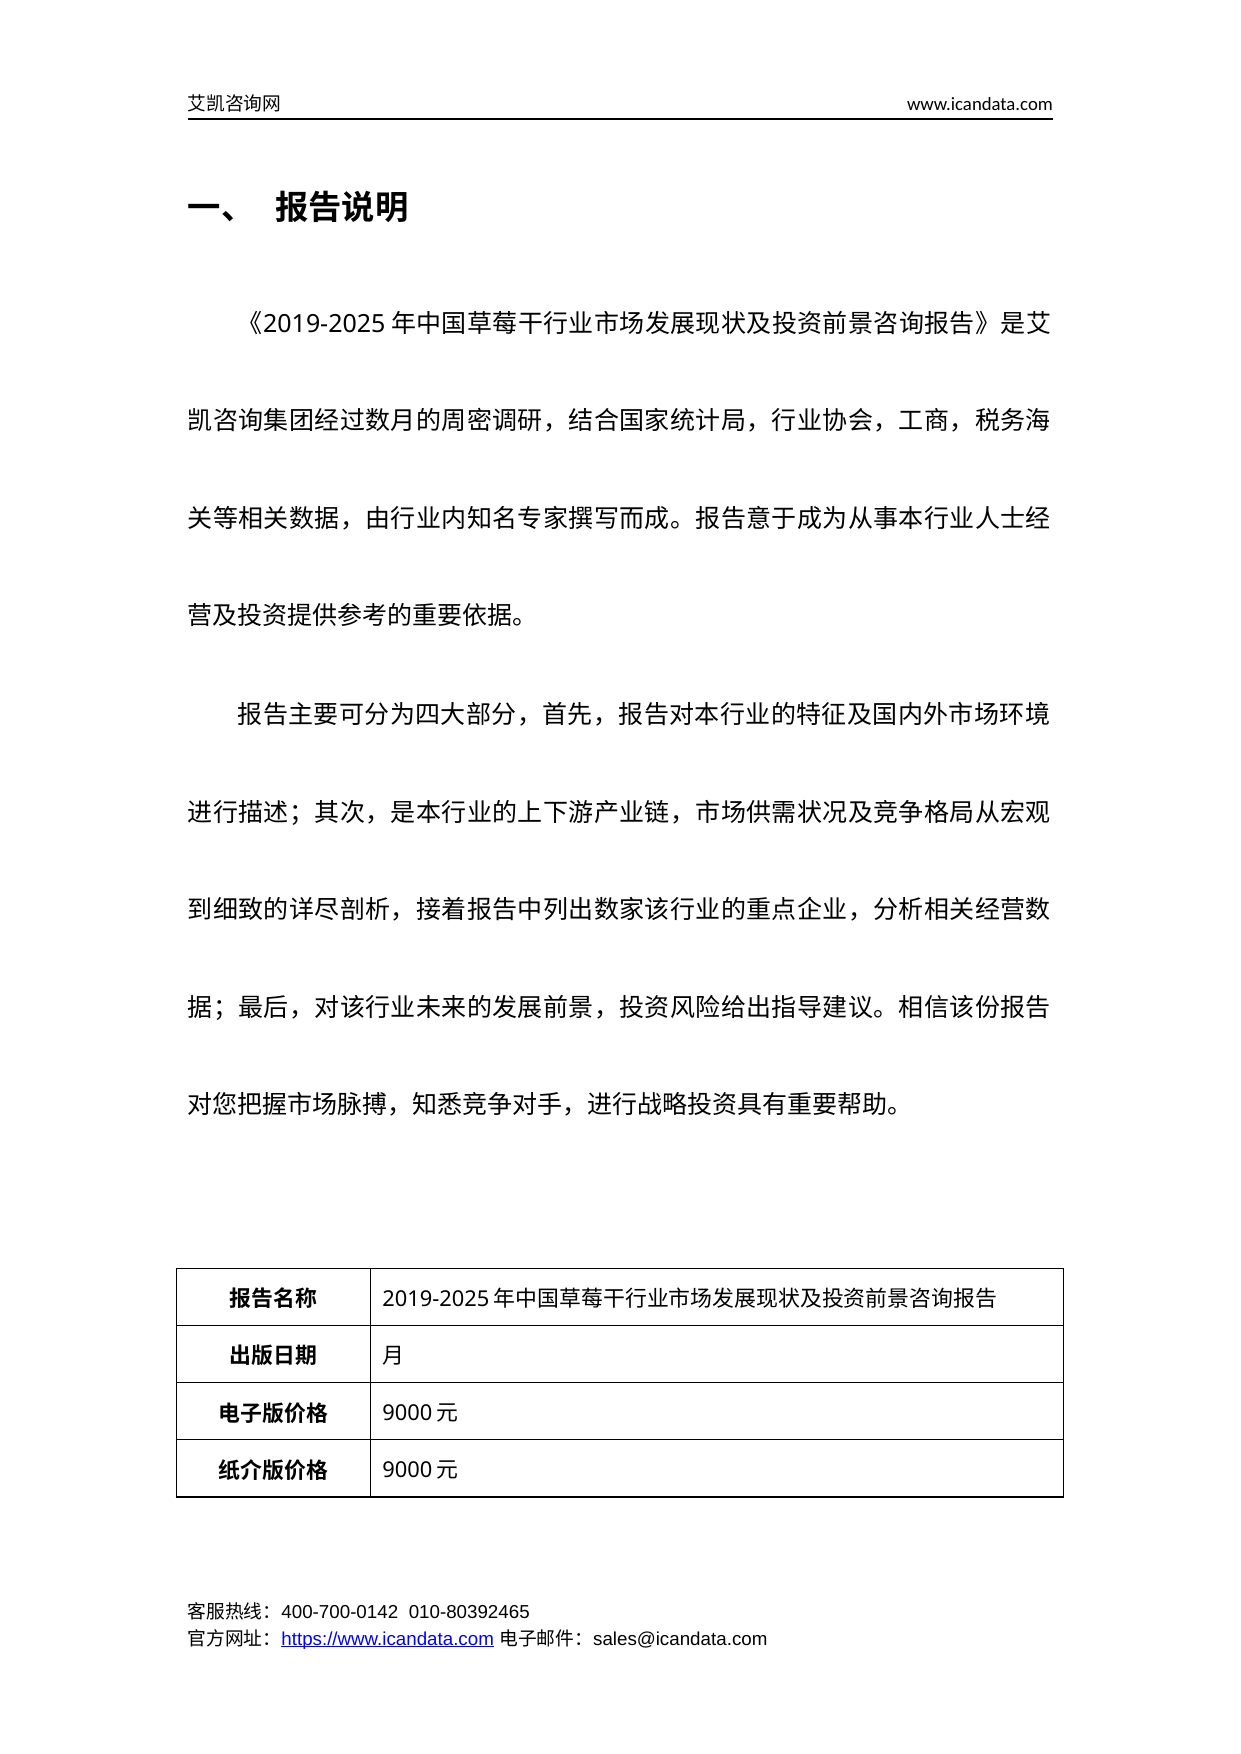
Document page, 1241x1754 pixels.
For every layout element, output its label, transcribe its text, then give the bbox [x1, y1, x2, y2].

text 报告主要可分为四大部分，首先，报告对本行业的特征及国内外市场环境进行描述；其次，是本行业的上下游产业链，市场供需状况及竞争格局从宏观到细致的详尽剖析，接着报告中列出数家该行业的重点企业，分析相关经营数据；最后，对该行业未来的发展前景，投资风险给出指导建议。相信该份报告对您把握市场脉搏，知悉竞争对手，进行战略投资具有重要帮助。 [187, 681, 1053, 1136]
table_cell 出版日期 [177, 1326, 370, 1382]
table_header 2019-2025年中国草莓干行业市场发展现状及投资前景咨询报告 [371, 1269, 1063, 1325]
table_cell 纸介版价格 [177, 1440, 370, 1496]
table_cell 9000元 [371, 1440, 1063, 1496]
table_header 报告名称 [177, 1269, 370, 1325]
table_cell 月 [371, 1326, 1063, 1382]
table_cell 9000元 [371, 1383, 1063, 1439]
subtitle 报告说明 [187, 172, 1053, 237]
text 《2019-2025年中国草莓干行业市场发展现状及投资前景咨询报告》是艾凯咨询集团经过数月的周密调研，结合国家统计局，行业协会，工商，税务海关等相关数据，由行业内知名专家撰写而成。报告意于成为从事本行业人士经营及投资提供参考的重要依据。 [187, 289, 1053, 646]
table_cell 电子版价格 [177, 1383, 370, 1439]
